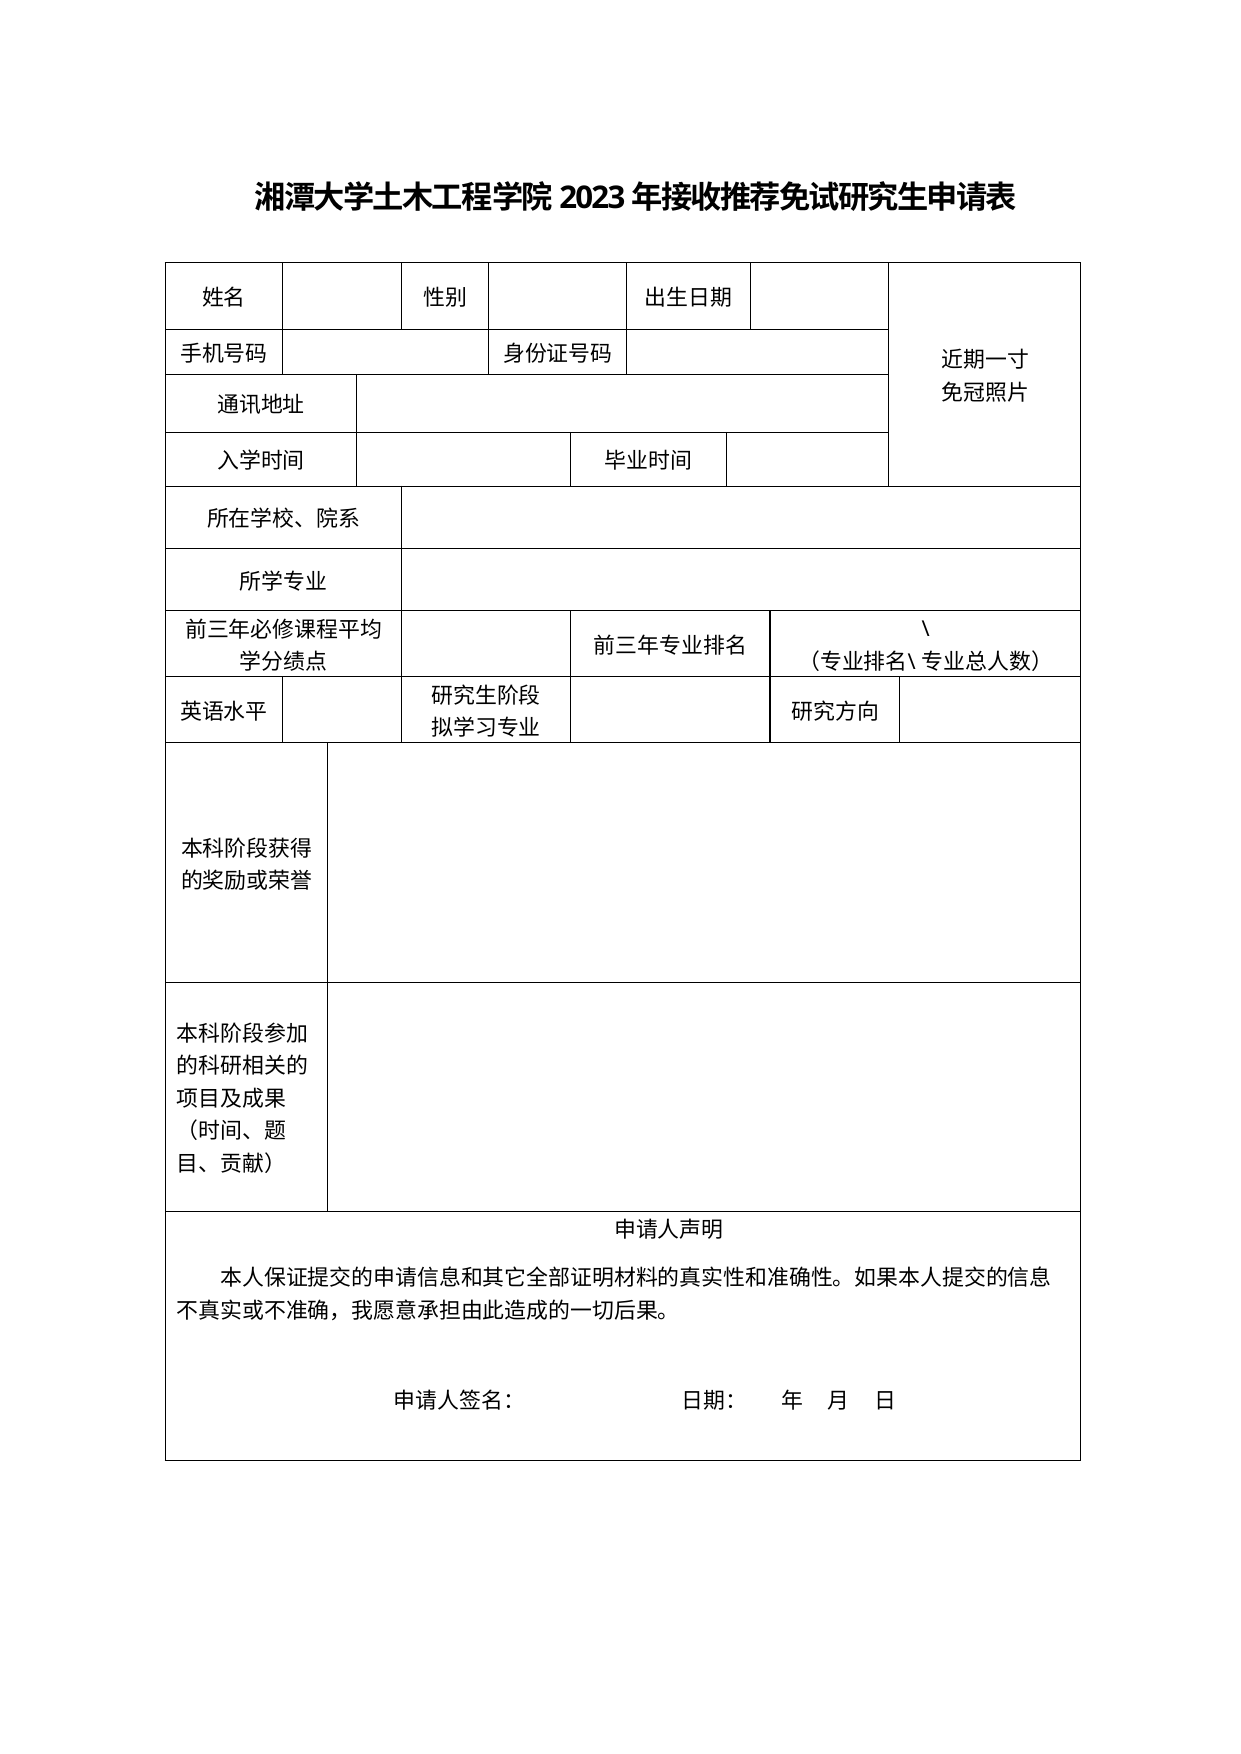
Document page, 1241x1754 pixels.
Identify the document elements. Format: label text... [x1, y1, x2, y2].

table_cell 所学专业 [166, 549, 401, 610]
table_cell 前三年专业排名 [571, 611, 769, 676]
table_cell [328, 983, 1080, 1211]
table_cell 本科阶段参加的科研相关的项目及成果（时间、题目、贡献） [166, 983, 327, 1211]
table_cell [402, 611, 570, 676]
table_cell 所在学校、院系 [166, 487, 401, 548]
table_cell [900, 677, 1080, 742]
table_cell 身份证号码 [489, 330, 626, 374]
table_cell 通讯地址 [166, 375, 356, 432]
table_cell [402, 549, 1080, 610]
table_header 近期一寸 免冠照片 [889, 263, 1080, 486]
table_cell 研究方向 [771, 677, 899, 742]
table_cell 入学时间 [166, 433, 356, 486]
table_header 出生日期 [627, 263, 750, 329]
table_cell 研究生阶段 拟学习专业 [402, 677, 570, 742]
table_cell [283, 677, 401, 742]
table_cell [357, 375, 888, 432]
table_cell [283, 330, 488, 374]
table_cell [357, 433, 570, 486]
table_cell [328, 743, 1080, 982]
table_header 姓名 [166, 263, 282, 329]
table_cell 本科阶段获得的奖励或荣誉 [166, 743, 327, 982]
table_cell 前三年必修课程平均学分绩点 [166, 611, 401, 676]
table_header [489, 263, 626, 329]
table_cell \ （专业排名\ 专业总人数） [771, 611, 1080, 676]
table_cell [402, 487, 1080, 548]
table_cell [727, 433, 888, 486]
table_cell 毕业时间 [571, 433, 726, 486]
table_cell [571, 677, 769, 742]
table_header [751, 263, 888, 329]
table_cell 手机号码 [166, 330, 282, 374]
table_cell [627, 330, 888, 374]
table_cell 申请人声明 本人保证提交的申请信息和其它全部证明材料的真实性和准确性。如果本人提交的信息不真实或不准确，我愿意承担由此造成的一切后果。 申请人签名： 日期： 年 月 日 [166, 1212, 1080, 1460]
table_header [283, 263, 401, 329]
text 湘潭大学土木工程学院2023年接收推荐免试研究生申请表 [187, 162, 1085, 227]
table_cell 英语水平 [166, 677, 282, 742]
table_header 性别 [402, 263, 488, 329]
